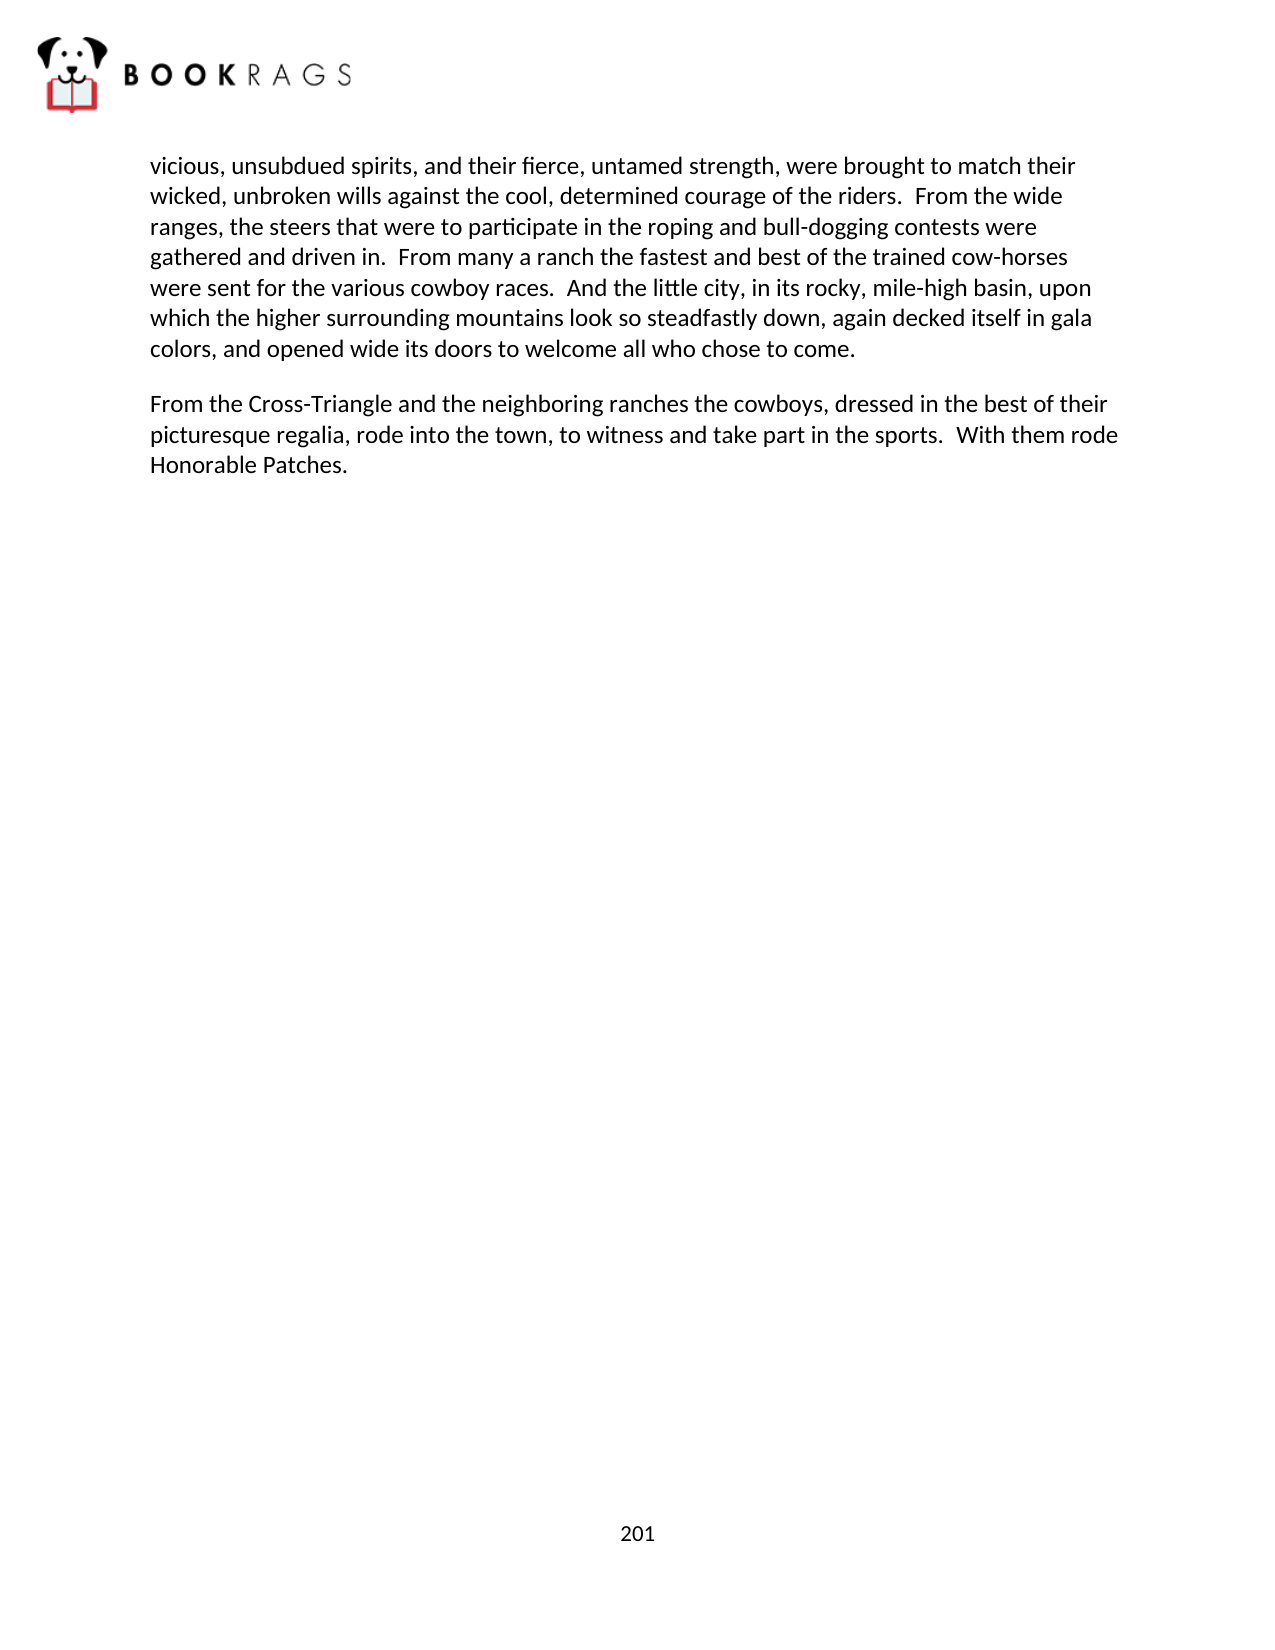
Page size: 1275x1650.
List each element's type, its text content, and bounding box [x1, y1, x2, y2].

picture [37, 37, 351, 113]
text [150, 150, 1125, 364]
text From the Cross-Triangle and the neighboring ranches the cowboys, dressed in the best of their picturesque regalia, rode into the town, to witness and take part in the sports. With them rode Honorable Patches. [150, 389, 1125, 480]
